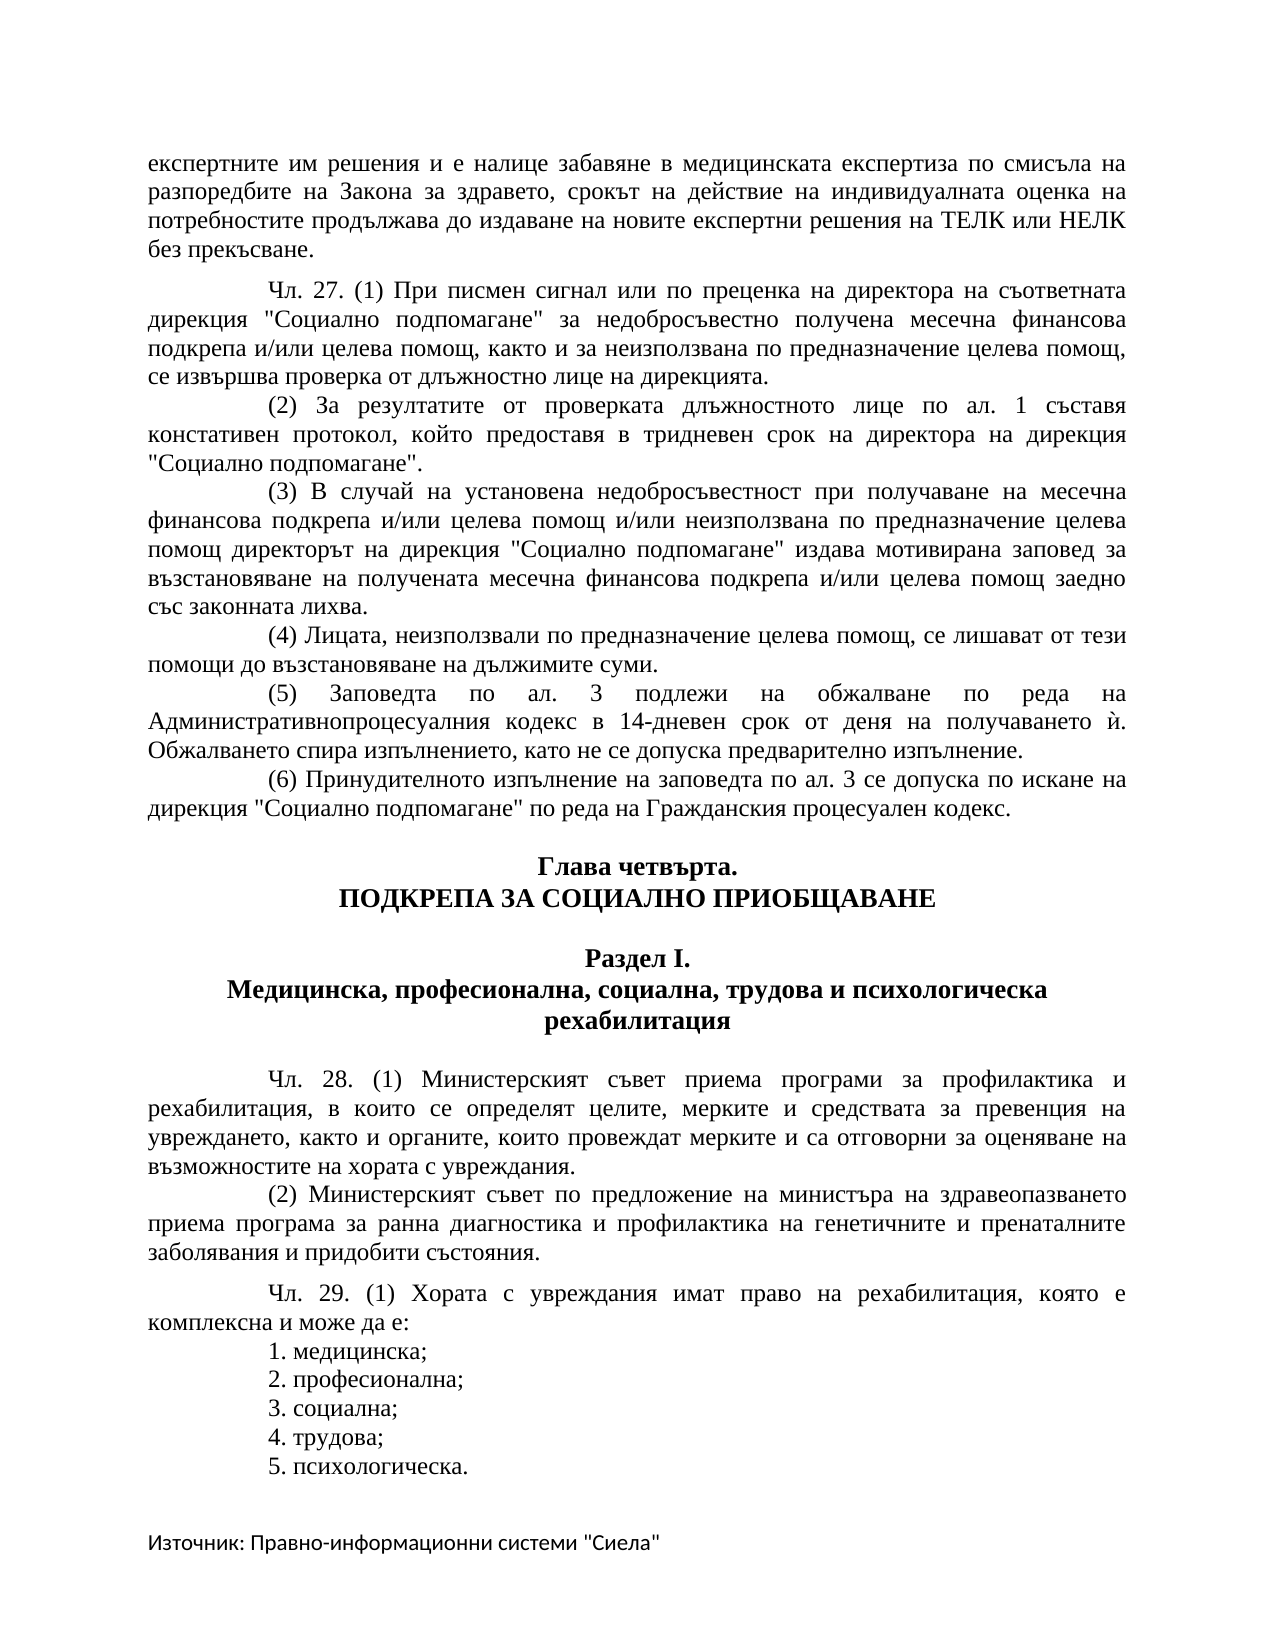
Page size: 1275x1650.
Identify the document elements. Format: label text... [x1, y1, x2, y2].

text Глава четвърта. ПОДКРЕПА ЗА СОЦИАЛНО ПРИОБЩАВАНЕ [148, 851, 1127, 913]
text 5. психологическа. [148, 1451, 1127, 1479]
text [148, 148, 1127, 263]
text 2. професионална; [148, 1364, 1127, 1393]
text Раздел I. Медицинска, професионална, социална, трудова и психологическа рехабилитация [148, 942, 1127, 1035]
text Чл. 28. (1) Министерският съвет приема програми за профилактика и рехабилитация, в които се определят целите, мерките и средствата за превенция на увреждането, както и органите, които провеждат мерките и са отговорни за оценяване на възможностите на хората с увреждания. [148, 1064, 1127, 1179]
text (3) В случай на установена недобросъвестност при получаване на месечна финансова подкрепа и/или целева помощ и/или неизползвана по предназначение целева помощ директорът на дирекция "Социално подпомагане" издава мотивирана заповед за възстановяване на получената месечна финансова подкрепа и/или целева помощ заедно със законната лихва. [148, 476, 1127, 620]
text Чл. 27. (1) При писмен сигнал или по преценка на директора на съответната дирекция "Социално подпомагане" за недобросъвестно получена месечна финансова подкрепа и/или целева помощ, както и за неизползвана по предназначение целева помощ, се извършва проверка от длъжностно лице на дирекцията. [148, 275, 1127, 390]
text (4) Лицата, неизползвали по предназначение целева помощ, се лишават от тези помощи до възстановяване на дължимите суми. [148, 620, 1127, 678]
text (5) Заповедта по ал. 3 подлежи на обжалване по реда на Административнопроцесуалния кодекс в 14-дневен срок от деня на получаването ѝ. Обжалването спира изпълнението, като не се допуска предварително изпълнение. [148, 678, 1127, 764]
text Чл. 29. (1) Хората с увреждания имат право на рехабилитация, която е комплексна и може да е: [148, 1278, 1127, 1336]
text (2) Министерският съвет по предложение на министъра на здравеопазването приема програма за ранна диагностика и профилактика на генетичните и пренаталните заболявания и придобити състояния. [148, 1179, 1127, 1266]
text 3. социална; [148, 1393, 1127, 1422]
text (2) За резултатите от проверката длъжностното лице по ал. 1 съставя констативен протокол, който предоставя в тридневен срок на директора на дирекция "Социално подпомагане". [148, 390, 1127, 476]
text (6) Принудителното изпълнение на заповедта по ал. 3 се допуска по искане на дирекция "Социално подпомагане" по реда на Гражданския процесуален кодекс. [148, 764, 1127, 821]
text 1. медицинска; [148, 1336, 1127, 1364]
text 4. трудова; [148, 1422, 1127, 1451]
